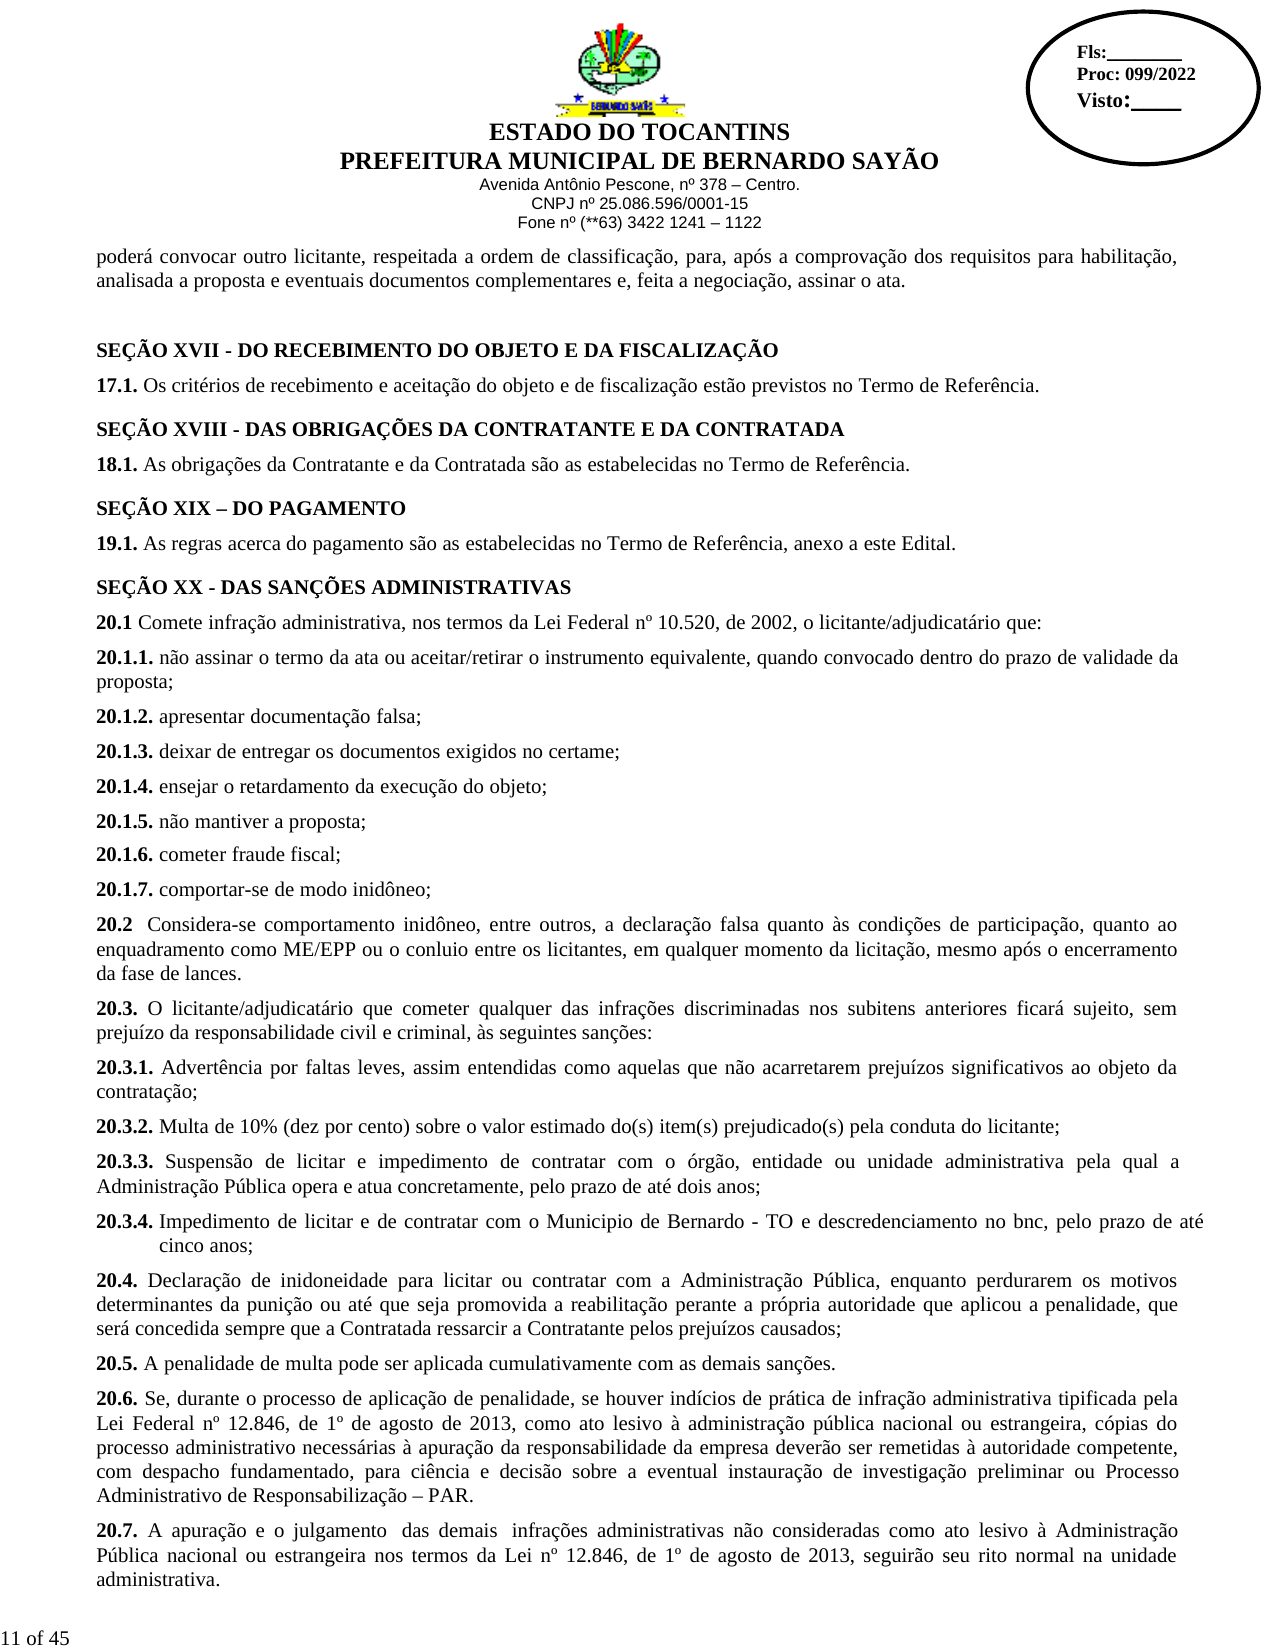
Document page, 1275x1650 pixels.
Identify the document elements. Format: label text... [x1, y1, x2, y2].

list ensejar o retardamento da execução do objeto; [96, 774, 1204, 798]
list Comete infração administrativa, nos termos da Lei Federal nº 10.520, de 2002, o licitante/adjudicatário que: [96, 610, 1204, 634]
text 17.1. Os critérios de recebimento e aceitação do objeto e de fiscalização estão previstos no Termo de Referência. [96, 373, 1204, 397]
picture [555, 23, 686, 117]
subtitle SEÇÃO XVIII - DAS OBRIGAÇÕES DA CONTRATANTE E DA CONTRATADA [96, 417, 1204, 441]
list deixar de entregar os documentos exigidos no certame; [96, 739, 1204, 763]
list não mantiver a proposta; [96, 809, 1204, 833]
text 18.1. As obrigações da Contratante e da Contratada são as estabelecidas no Termo de Referência. [96, 452, 1204, 476]
list não assinar o termo da ata ou aceitar/retirar o instrumento equivalente, quando convocado dentro do prazo de validade da proposta; [96, 645, 1179, 693]
list Declaração de inidoneidade para licitar ou contratar com a Administração Pública, enquanto perdurarem os motivos determinantes da punição ou até que seja promovida a reabilitação perante a própria autoridade que aplicou a penalidade, que será concedida sempre que a Contratada ressarcir a Contratante pelos prejuízos causados; [96, 1268, 1179, 1340]
list A apuração e o julgamento das demais infrações administrativas não consideradas como ato lesivo à Administração Pública nacional ou estrangeira nos termos da Lei nº 12.846, de 1º de agosto de 2013, seguirão seu rito normal na unidade administrativa. [96, 1518, 1179, 1591]
list Multa de 10% (dez por cento) sobre o valor estimado do(s) item(s) prejudicado(s) pela conduta do licitante; [96, 1114, 1204, 1138]
list A penalidade de multa pode ser aplicada cumulativamente com as demais sanções. [96, 1351, 1204, 1375]
subtitle SEÇÃO XVII - DO RECEBIMENTO DO OBJETO E DA FISCALIZAÇÃO [96, 338, 1204, 362]
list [96, 244, 1179, 292]
list cometer fraude fiscal; [96, 842, 1204, 866]
list Se, durante o processo de aplicação de penalidade, se houver indícios de prática de infração administrativa tipificada pela Lei Federal nº 12.846, de 1º de agosto de 2013, como ato lesivo à administração pública nacional ou estrangeira, cópias do processo administrativo necessárias à apuração da responsabilidade da empresa deverão ser remetidas à autoridade competente, com despacho fundamentado, para ciência e decisão sobre a eventual instauração de investigação preliminar ou Processo Administrativo de Responsabilização – PAR. [96, 1386, 1179, 1507]
list Advertência por faltas leves, assim entendidas como aquelas que não acarretarem prejuízos significativos ao objeto da contratação; [96, 1055, 1179, 1103]
list comportar-se de modo inidôneo; [96, 877, 1204, 901]
list Considera-se comportamento inidôneo, entre outros, a declaração falsa quanto às condições de participação, quanto ao enquadramento como ME/EPP ou o conluio entre os licitantes, em qualquer momento da licitação, mesmo após o encerramento da fase de lances. [96, 912, 1179, 985]
subtitle SEÇÃO XIX – DO PAGAMENTO [96, 496, 1204, 520]
list apresentar documentação falsa; [96, 704, 1204, 728]
subtitle SEÇÃO XX - DAS SANÇÕES ADMINISTRATIVAS [96, 575, 1204, 599]
text 19.1. As regras acerca do pagamento são as estabelecidas no Termo de Referência, anexo a este Edital. [96, 531, 1204, 555]
list Impedimento de licitar e de contratar com o Municipio de Bernardo - TO e descredenciamento no bnc, pelo prazo de até cinco anos; [96, 1208, 1204, 1257]
list Suspensão de licitar e impedimento de contratar com o órgão, entidade ou unidade administrativa pela qual a Administração Pública opera e atua concretamente, pelo prazo de até dois anos; [96, 1149, 1179, 1198]
list O licitante/adjudicatário que cometer qualquer das infrações discriminadas nos subitens anteriores ficará sujeito, sem prejuízo da responsabilidade civil e criminal, às seguintes sanções: [96, 996, 1179, 1044]
